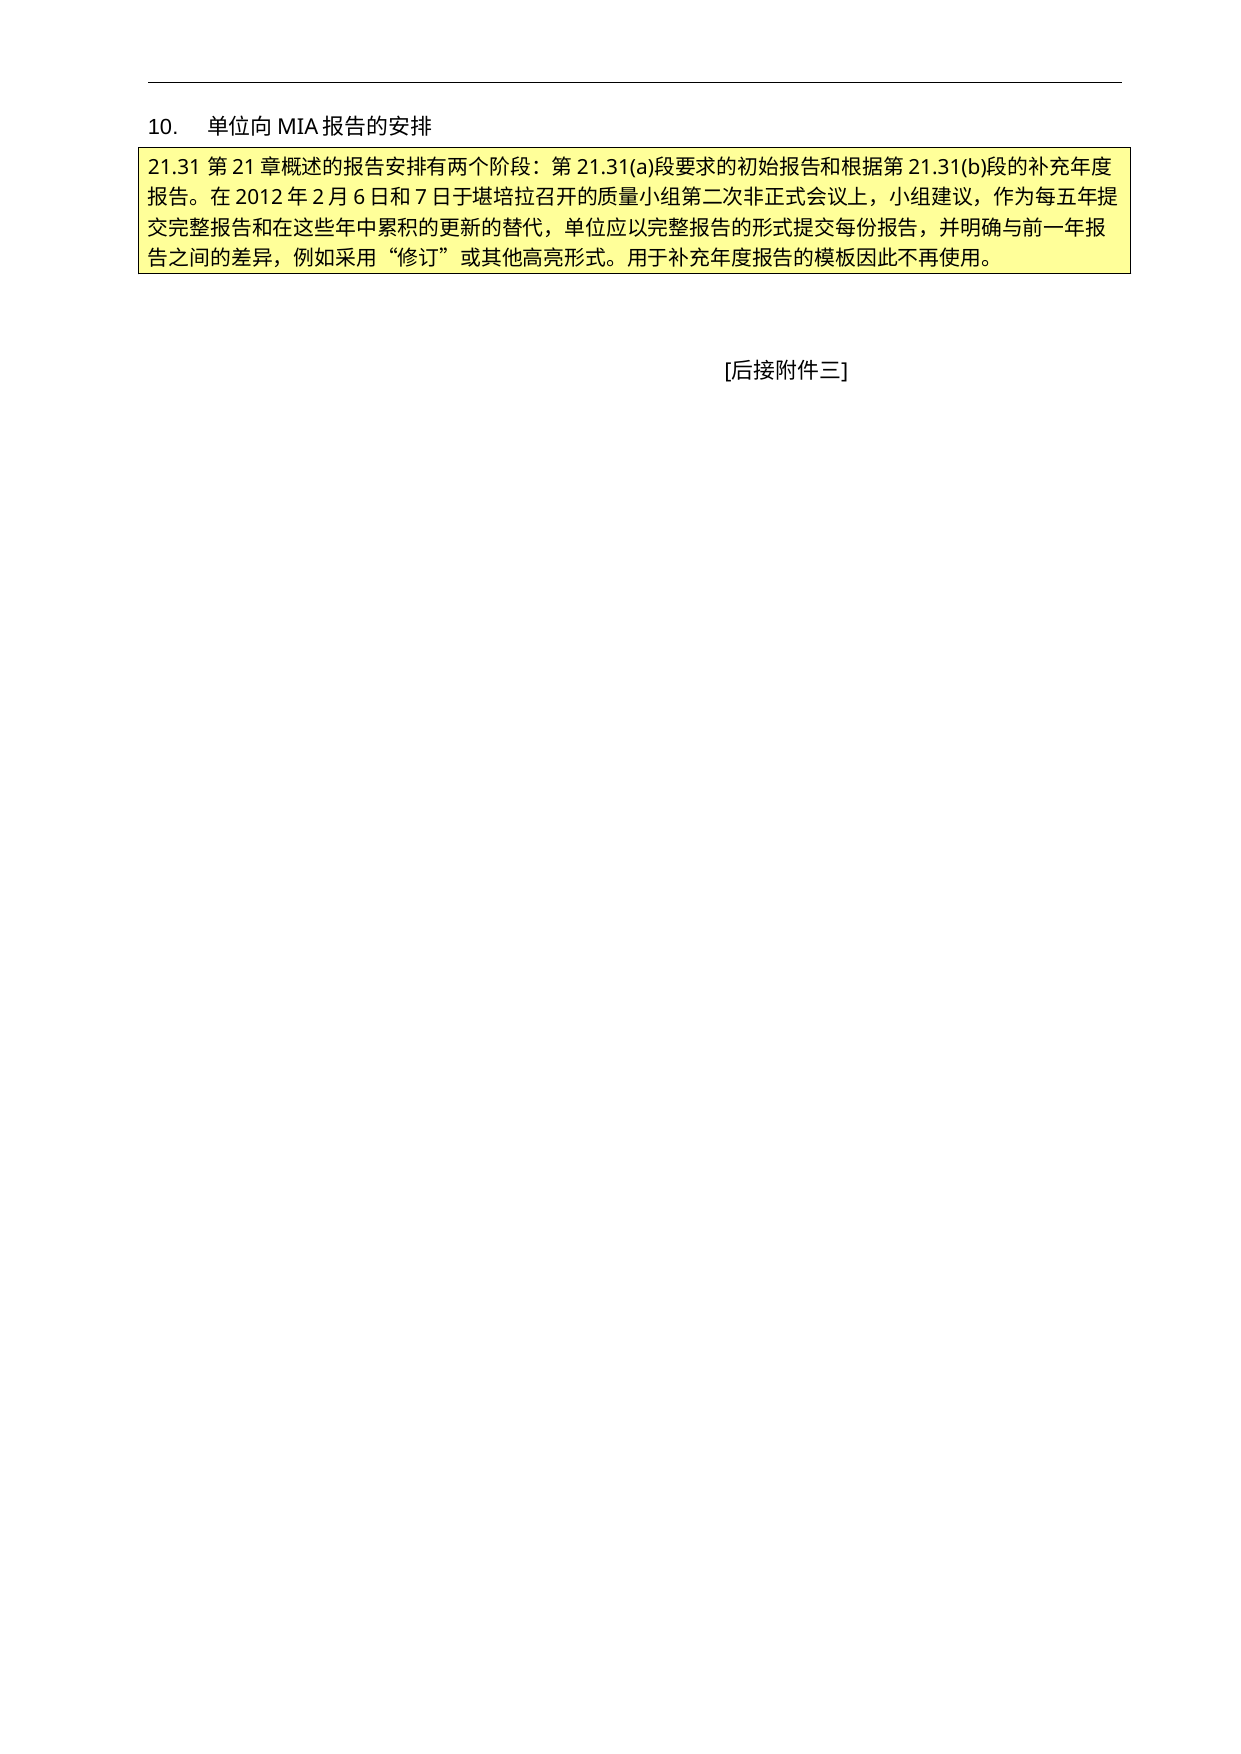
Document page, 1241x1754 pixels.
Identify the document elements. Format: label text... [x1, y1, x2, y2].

text 21.31 第21章概述的报告安排有两个阶段：第21.31(a)段要求的初始报告和根据第21.31(b)段的补充年度报告。在2012年2月6日和7日于堪培拉召开的质量小组第二次非正式会议上，小组建议，作为每五年提交完整报告和在这些年中累积的更新的替代，单位应以完整报告的形式提交每份报告，并明确与前一年报告之间的差异，例如采用“修订”或其他高亮形式。用于补充年度报告的模板因此不再使用。 [139, 148, 1130, 273]
text [后接附件三] [724, 349, 1122, 385]
subtitle 10. 单位向MIA报告的安排 [148, 109, 1122, 141]
